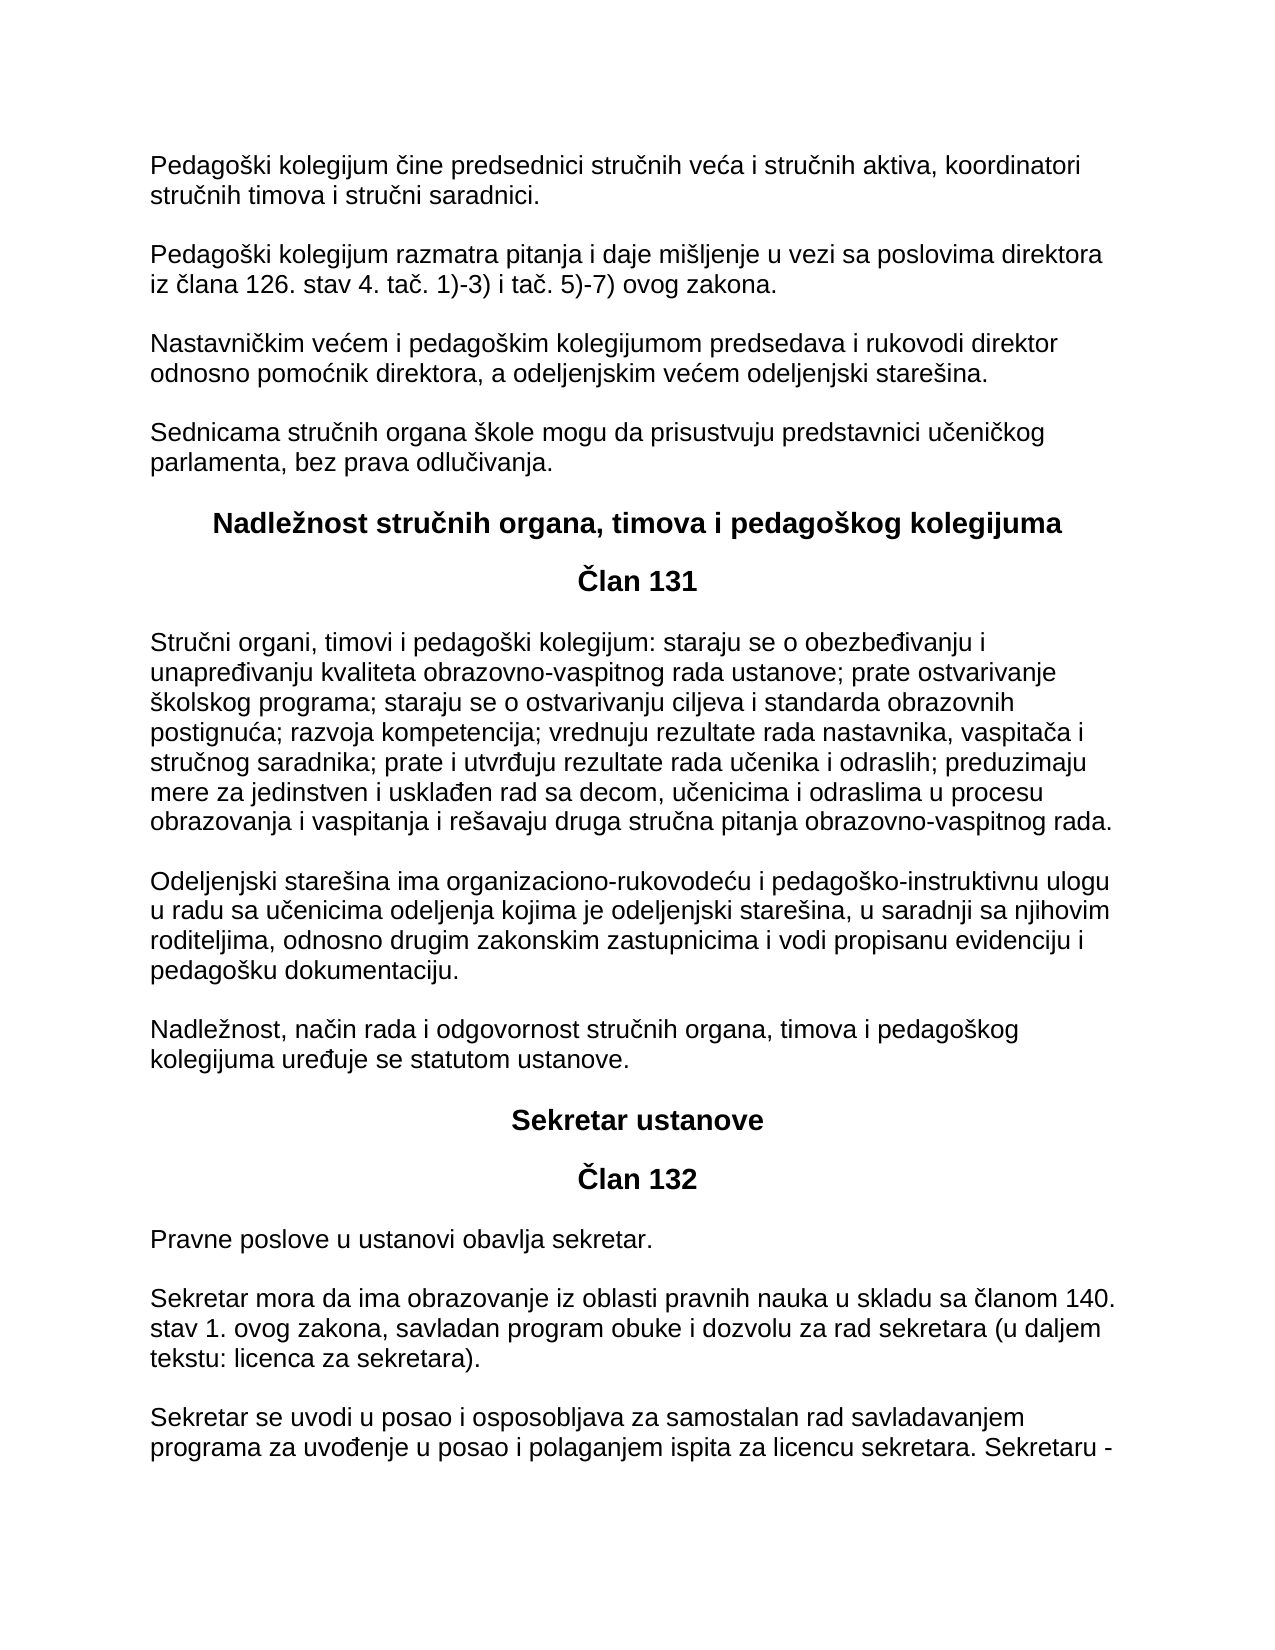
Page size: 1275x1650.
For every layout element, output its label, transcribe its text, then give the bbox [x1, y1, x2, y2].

text Odeljenjski starešina ima organizaciono-rukovodeću i pedagoško-instruktivnu ulogu u radu sa učenicima odeljenja kojima je odeljenjski starešina, u saradnji sa njihovim roditeljima, odnosno drugim zakonskim zastupnicima i vodi propisanu evidenciju i pedagošku dokumentaciju. [150, 866, 1125, 985]
text Nastavničkim većem i pedagoškim kolegijumom predsedava i rukovodi direktor odnosno pomoćnik direktora, a odeljenjskim većem odeljenjski starešina. [150, 328, 1125, 388]
text Nadležnost stručnih organa, timova i pedagoškog kolegijuma [150, 506, 1125, 539]
text Član 132 [150, 1162, 1125, 1195]
text Pedagoški kolegijum razmatra pitanja i daje mišljenje u vezi sa poslovima direktora iz člana 126. stav 4. tač. 1)-3) i tač. 5)-7) ovog zakona. [150, 239, 1125, 299]
text Sekretar mora da ima obrazovanje iz oblasti pravnih nauka u skladu sa članom 140. stav 1. ovog zakona, savladan program obuke i dozvolu za rad sekretara (u daljem tekstu: licenca za sekretara). [150, 1283, 1125, 1373]
text Sednicama stručnih organa škole mogu da prisustvuju predstavnici učeničkog parlamenta, bez prava odlučivanja. [150, 417, 1125, 477]
text Nadležnost, način rada i odgovornost stručnih organa, timova i pedagoškog kolegijuma uređuje se statutom ustanove. [150, 1014, 1125, 1074]
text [150, 1402, 1125, 1462]
text Pravne poslove u ustanovi obavlja sekretar. [150, 1224, 1125, 1254]
text Stručni organi, timovi i pedagoški kolegijum: staraju se o obezbeđivanju i unapređivanju kvaliteta obrazovno-vaspitnog rada ustanove; prate ostvarivanje školskog programa; staraju se o ostvarivanju ciljeva i standarda obrazovnih postignuća; razvoja kompetencija; vrednuju rezultate rada nastavnika, vaspitača i stručnog saradnika; prate i utvrđuju rezultate rada učenika i odraslih; preduzimaju mere za jedinstven i usklađen rad sa decom, učenicima i odraslima u procesu obrazovanja i vaspitanja i rešavaju druga stručna pitanja obrazovno-vaspitnog rada. [150, 627, 1125, 836]
text Sekretar ustanove [150, 1103, 1125, 1137]
text Član 131 [150, 564, 1125, 598]
text Pedagoški kolegijum čine predsednici stručnih veća i stručnih aktiva, koordinatori stručnih timova i stručni saradnici. [150, 150, 1125, 210]
